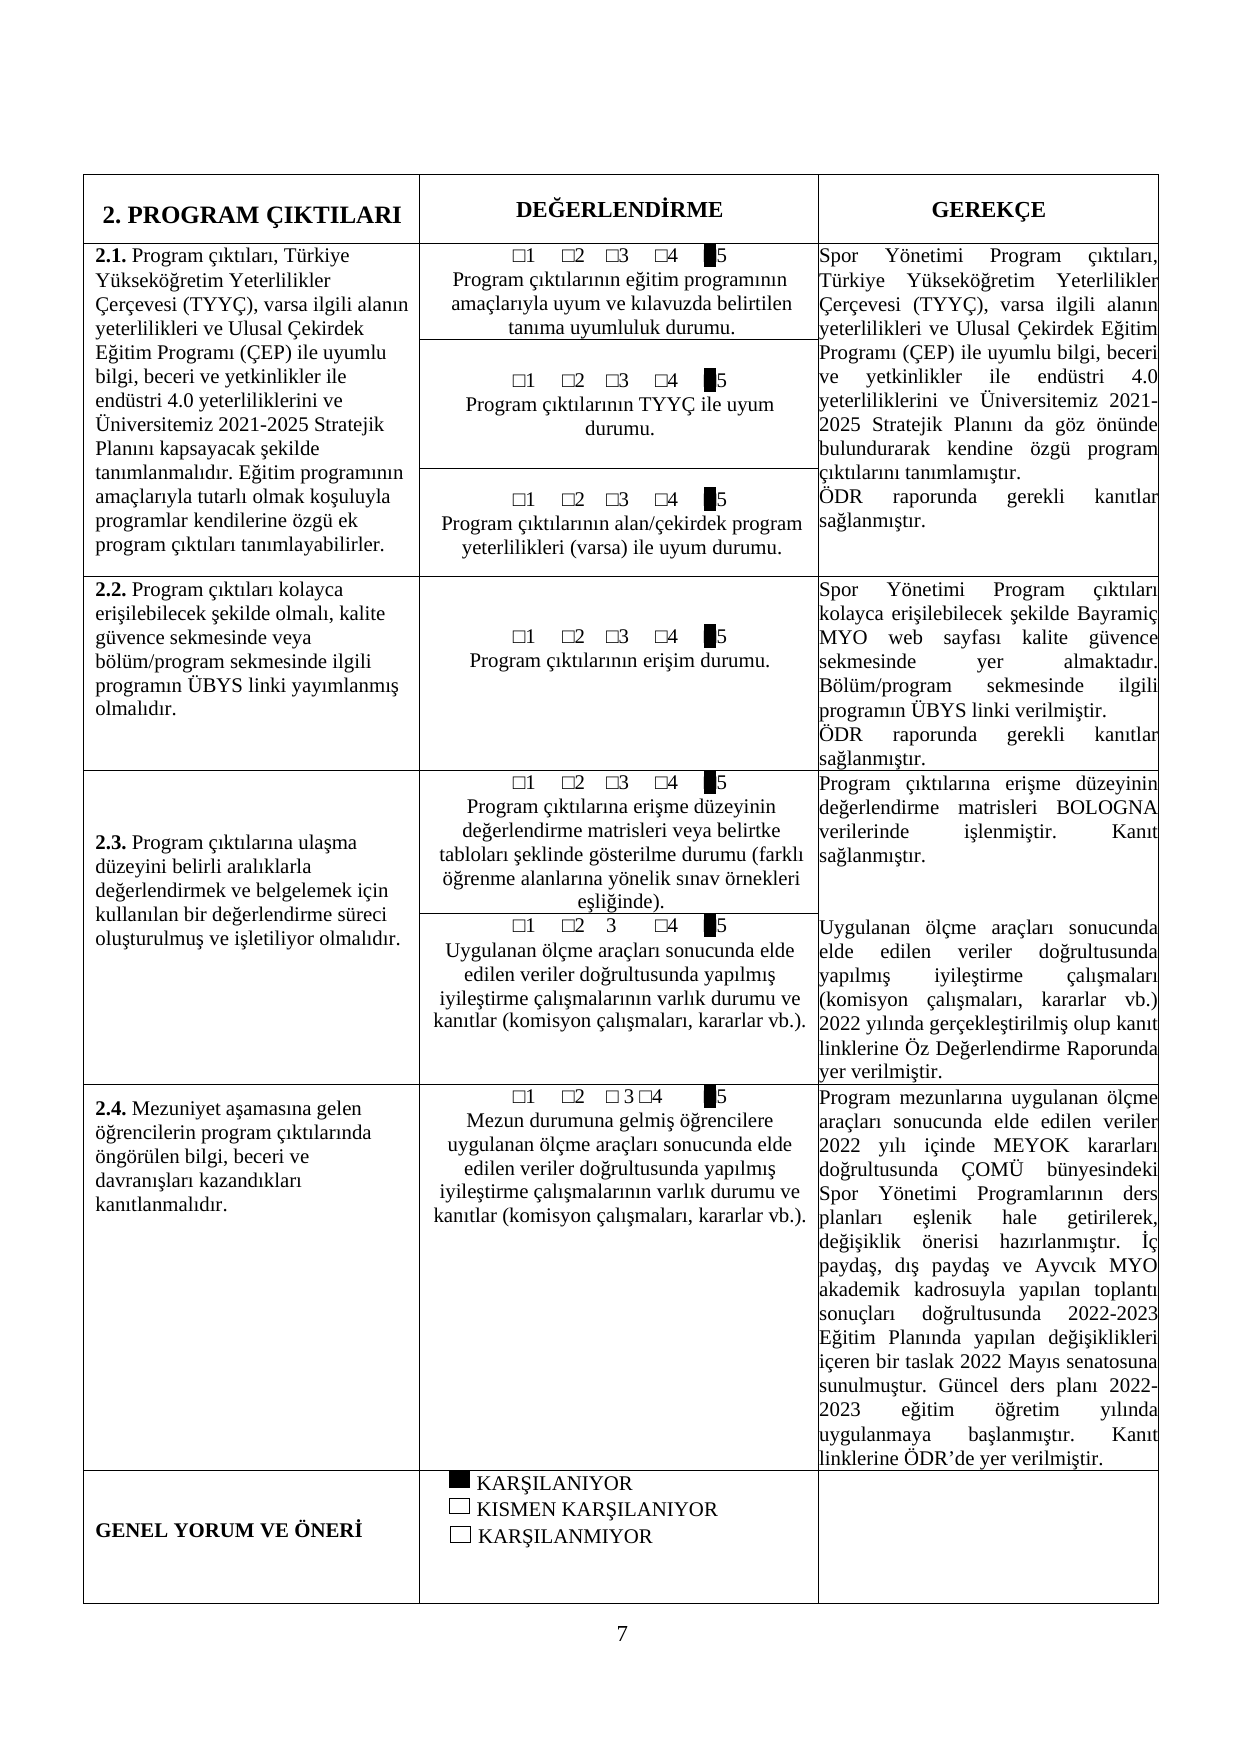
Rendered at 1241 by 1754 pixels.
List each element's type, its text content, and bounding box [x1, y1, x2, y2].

table_cell Spor Yönetimi Program çıktıları kolayca erişilebilecek şekilde Bayramiç MYO web sayfası kalite güvence sekmesinde yer almaktadır. Bölüm/program sekmesinde ilgili programın ÜBYS linki verilmiştir. ÖDR raporunda gerekli kanıtlar sağlanmıştır. [819, 577, 1158, 770]
table_cell □1 □2 □3 □4 □5 Program çıktılarına erişme düzeyinin değerlendirme matrisleri veya belirtke tabloları şeklinde gösterilme durumu (farklı öğrenme alanlarına yönelik sınav örnekleri eşliğinde). [420, 771, 818, 913]
table_cell GENEL YORUM VE ÖNERİ [84, 1471, 419, 1603]
table_cell □1 □2 3 □4 □5 Uygulanan ölçme araçları sonucunda elde edilen veriler doğrultusunda yapılmış iyileştirme çalışmalarının varlık durumu ve kanıtlar (komisyon çalışmaları, kararlar vb.). [420, 914, 818, 1083]
table_header 2. PROGRAM ÇIKTILARI [84, 175, 419, 242]
table_cell 2.1. Program çıktıları, Türkiye Yükseköğretim Yeterlilikler Çerçevesi (TYYÇ), varsa ilgili alanın yeterlilikleri ve Ulusal Çekirdek Eğitim Programı (ÇEP) ile uyumlu bilgi, beceri ve yetkinlikler ile endüstri 4.0 yeterliliklerini ve Üniversitemiz 2021-2025 Stratejik Planını kapsayacak şekilde tanımlanmalıdır. Eğitim programının amaçlarıyla tutarlı olmak koşuluyla programlar kendilerine özgü ek program çıktıları tanımlayabilirler. [84, 244, 419, 576]
table_header GEREKÇE [819, 175, 1158, 242]
table_header DEĞERLENDİRME [420, 175, 818, 242]
table_cell □1 □2 □3 □4 □5 Program çıktılarının alan/çekirdek program yeterlilikleri (varsa) ile uyum durumu. [420, 469, 818, 576]
table_cell □1 □2 □3 □4 □5 Program çıktılarının TYYÇ ile uyum durumu. [420, 340, 818, 468]
table_cell Program mezunlarına uygulanan ölçme araçları sonucunda elde edilen veriler 2022 yılı içinde MEYOK kararları doğrultusunda ÇOMÜ bünyesindeki Spor Yönetimi Programlarının ders planları eşlenik hale getirilerek, değişiklik önerisi hazırlanmıştır. İç paydaş, dış paydaş ve Ayvcık MYO akademik kadrosuyla yapılan toplantı sonuçları doğrultusunda 2022-2023 Eğitim Planında yapılan değişiklikleri içeren bir taslak 2022 Mayıs senatosuna sunulmuştur. Güncel ders planı 2022-2023 eğitim öğretim yılında uygulanmaya başlanmıştır. Kanıt linklerine ÖDR’de yer verilmiştir. [819, 1085, 1158, 1469]
table_cell 2.2. Program çıktıları kolayca erişilebilecek şekilde olmalı, kalite güvence sekmesinde veya bölüm/program sekmesinde ilgili programın ÜBYS linki yayımlanmış olmalıdır. [84, 577, 419, 770]
table_cell Spor Yönetimi Program çıktıları, Türkiye Yükseköğretim Yeterlilikler Çerçevesi (TYYÇ), varsa ilgili alanın yeterlilikleri ve Ulusal Çekirdek Eğitim Programı (ÇEP) ile uyumlu bilgi, beceri ve yetkinlikler ile endüstri 4.0 yeterliliklerini ve Üniversitemiz 2021-2025 Stratejik Planını da göz önünde bulundurarak kendine özgü program çıktılarını tanımlamıştır. ÖDR raporunda gerekli kanıtlar sağlanmıştır. [819, 244, 1158, 576]
table_cell 2.4. Mezuniyet aşamasına gelen öğrencilerin program çıktılarında öngörülen bilgi, beceri ve davranışları kazandıkları kanıtlanmalıdır. [84, 1085, 419, 1469]
table_cell □1 □2 □3 □4 □5 Program çıktılarının eğitim programının amaçlarıyla uyum ve kılavuzda belirtilen tanıma uyumluluk durumu. [420, 244, 818, 339]
table_cell □1 □2 □3 □4 □5 Program çıktılarının erişim durumu. [420, 577, 818, 770]
table_cell KARŞILANIYOR KISMEN KARŞILANIYOR KARŞILANMIYOR [420, 1471, 818, 1603]
table_cell □1 □2 □ 3 □4 □5 Mezun durumuna gelmiş öğrencilere uygulanan ölçme araçları sonucunda elde edilen veriler doğrultusunda yapılmış iyileştirme çalışmalarının varlık durumu ve kanıtlar (komisyon çalışmaları, kararlar vb.). [420, 1085, 818, 1469]
table_cell [819, 1471, 1158, 1603]
table_cell 2.3. Program çıktılarına ulaşma düzeyini belirli aralıklarla değerlendirmek ve belgelemek için kullanılan bir değerlendirme süreci oluşturulmuş ve işletiliyor olmalıdır. [84, 771, 419, 1083]
table_cell Program çıktılarına erişme düzeyinin değerlendirme matrisleri BOLOGNA verilerinde işlenmiştir. Kanıt sağlanmıştır. Uygulanan ölçme araçları sonucunda elde edilen veriler doğrultusunda yapılmış iyileştirme çalışmaları (komisyon çalışmaları, kararlar vb.) 2022 yılında gerçekleştirilmiş olup kanıt linklerine Öz Değerlendirme Raporunda yer verilmiştir. [819, 771, 1158, 1083]
